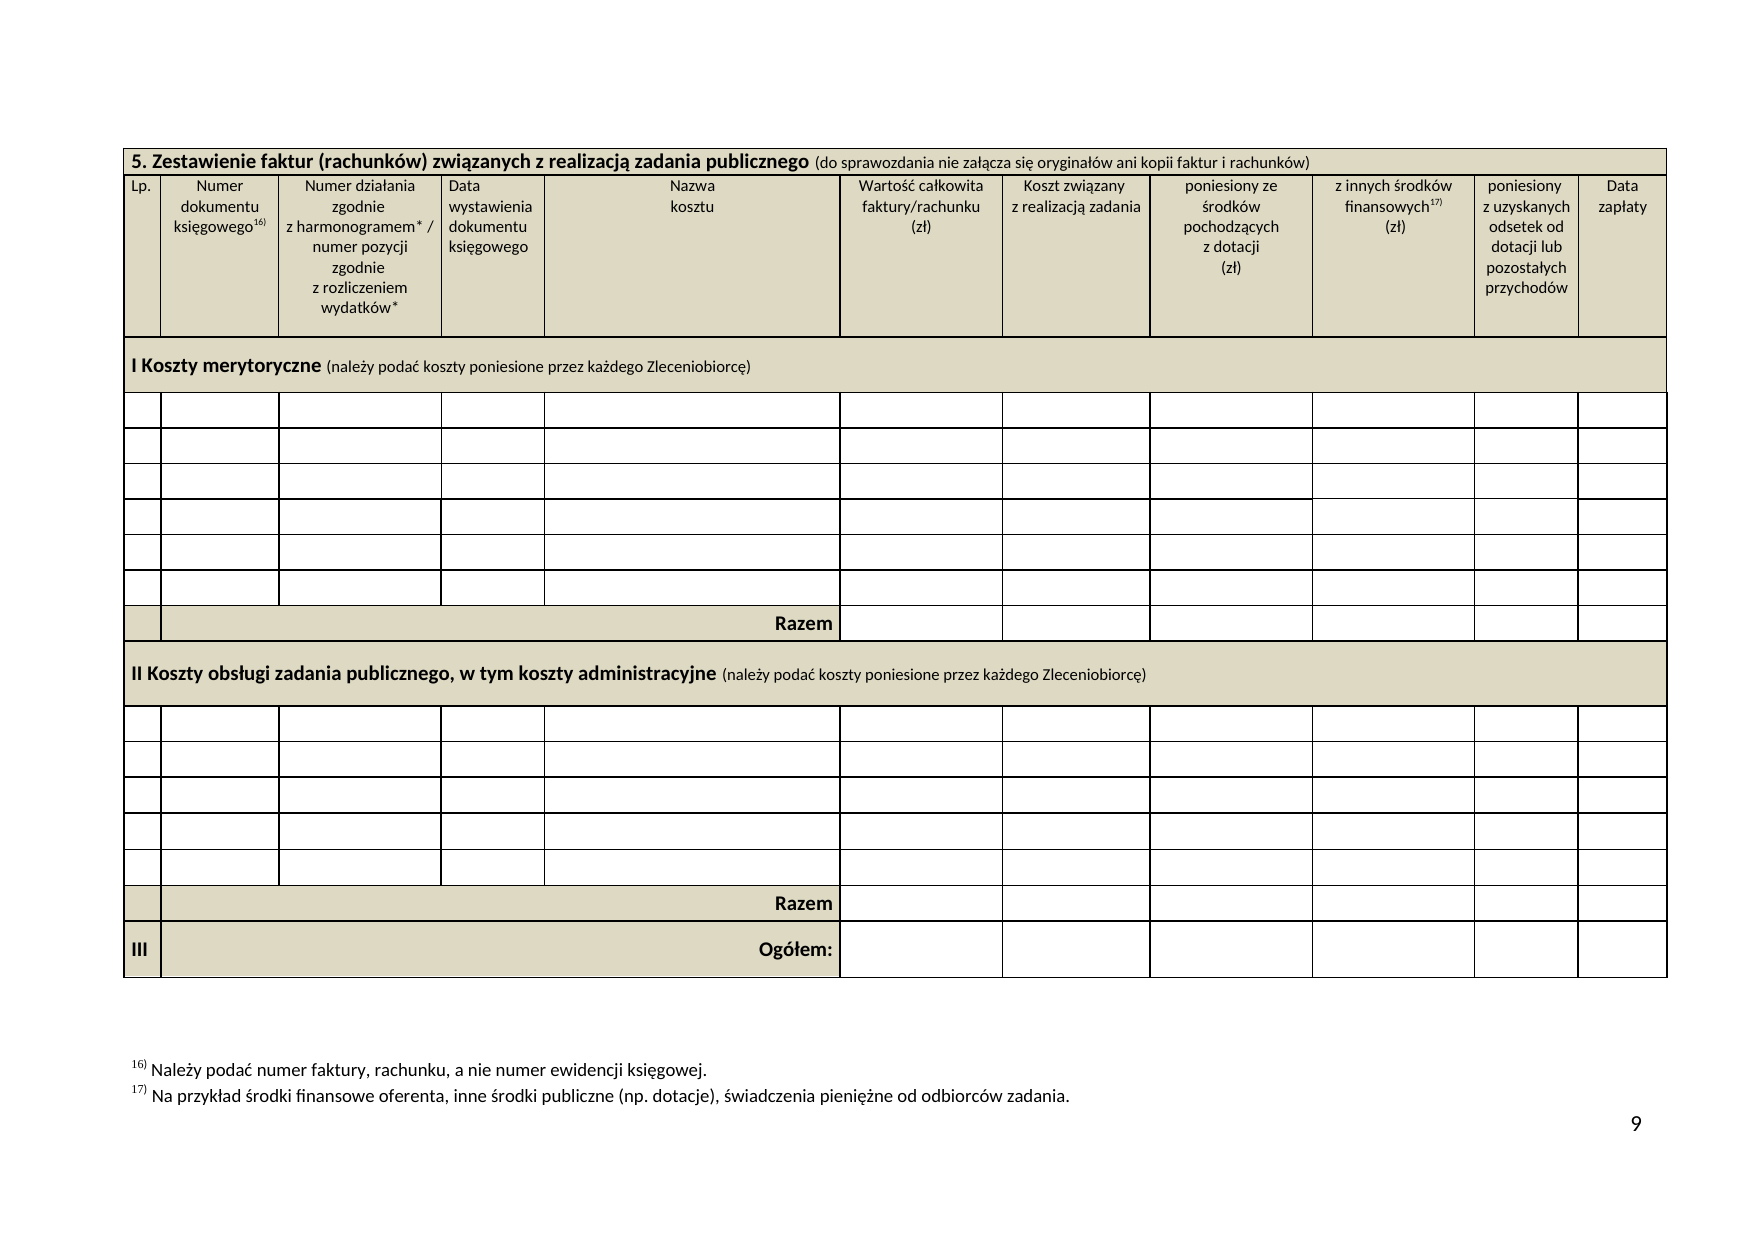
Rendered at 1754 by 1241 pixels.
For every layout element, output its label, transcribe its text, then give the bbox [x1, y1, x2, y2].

table_cell [162, 535, 278, 569]
table_cell [545, 814, 839, 848]
table_cell [442, 464, 544, 498]
table_cell [442, 393, 544, 427]
table_cell [125, 814, 160, 848]
table_cell [162, 571, 278, 605]
table_cell [162, 742, 278, 776]
table_cell [545, 535, 839, 569]
table_cell poniesiony ze środków pochodzących z dotacji (zł) [1151, 176, 1312, 298]
table_cell [280, 814, 440, 848]
table_cell [125, 429, 160, 463]
table_cell [841, 707, 1002, 741]
table_cell [1579, 742, 1666, 776]
table_cell [1475, 499, 1577, 534]
table_cell [1003, 814, 1149, 848]
table_cell [1579, 535, 1666, 569]
table_cell [125, 707, 160, 741]
table_cell [841, 742, 1002, 776]
table_cell [1475, 742, 1577, 776]
table_cell [1475, 922, 1577, 976]
table_cell [1313, 606, 1474, 640]
table_cell Wartość całkowita faktury/rachunku (zł) [841, 176, 1002, 298]
table_cell [841, 535, 1002, 569]
table_cell [442, 742, 544, 776]
table_cell [280, 464, 441, 498]
table_cell [1151, 393, 1312, 427]
table_cell [841, 886, 1002, 920]
table_cell [1003, 922, 1149, 976]
table_cell [1151, 298, 1312, 336]
table_cell [1579, 814, 1666, 848]
table_cell [1475, 814, 1577, 848]
table_cell [125, 571, 160, 605]
table_cell I Koszty merytoryczne (należy podać koszty poniesione przez każdego Zleceniobiorcę) [125, 338, 1666, 392]
table_cell [1475, 429, 1577, 463]
table_cell [162, 850, 278, 885]
table_cell [1313, 571, 1474, 605]
table_cell [1579, 886, 1666, 920]
table_cell [545, 850, 839, 885]
table_cell [162, 429, 278, 463]
table_cell [1313, 429, 1474, 463]
table_cell [1313, 464, 1474, 498]
table_cell [841, 814, 1002, 848]
table_cell [1003, 886, 1149, 920]
table_cell [1151, 606, 1312, 640]
table_cell [162, 707, 278, 741]
table_cell [280, 707, 440, 741]
table_cell [841, 850, 1002, 885]
table_cell [1475, 535, 1577, 569]
table_cell [1313, 298, 1474, 336]
table_cell [162, 500, 278, 534]
table_cell [1151, 742, 1312, 776]
table_cell [545, 500, 839, 534]
table_cell III [125, 922, 160, 976]
table_cell [1475, 707, 1577, 741]
table_cell Nazwa kosztu [545, 176, 839, 336]
table_cell [1313, 778, 1474, 812]
table_cell [162, 814, 278, 848]
table_cell [1151, 464, 1312, 498]
table_cell [841, 778, 1002, 812]
table_cell [1003, 393, 1149, 427]
table_cell Numer dokumentu księgowego) [161, 176, 278, 336]
table_cell poniesiony z uzyskanych odsetek od dotacji lub pozostałych przychodów [1475, 176, 1578, 298]
table_cell [1003, 464, 1149, 498]
table_cell Lp. [125, 176, 160, 336]
table_cell [1003, 742, 1149, 776]
table_cell [1475, 571, 1577, 605]
table_cell [1313, 886, 1474, 920]
table_cell Data wystawienia dokumentu księgowego [442, 176, 544, 336]
table_cell [841, 429, 1002, 463]
table_cell [1579, 571, 1666, 605]
table_cell [125, 393, 160, 427]
table_cell [125, 778, 160, 812]
table_cell [280, 571, 440, 605]
table_cell Razem [162, 886, 839, 920]
table_cell Data zapłaty [1579, 176, 1666, 336]
table_cell [1003, 778, 1149, 812]
table_cell [1003, 707, 1149, 741]
table_cell [1313, 814, 1474, 848]
table_cell [1151, 571, 1312, 605]
table_cell [442, 535, 544, 569]
table_cell [841, 393, 1002, 427]
table_cell [162, 464, 278, 498]
table_cell [1313, 922, 1474, 976]
table_cell [442, 850, 544, 885]
table_cell [280, 850, 440, 885]
table_cell [1151, 922, 1312, 976]
table_cell [1579, 606, 1666, 640]
table_cell [1003, 298, 1149, 336]
table_cell [1475, 778, 1577, 812]
table_cell [1313, 499, 1474, 534]
table_cell [1151, 814, 1312, 848]
table_cell [125, 886, 160, 920]
table_cell [125, 850, 160, 885]
table_cell [1579, 500, 1666, 534]
table_cell [280, 778, 440, 812]
table_cell [1475, 393, 1577, 427]
table_cell Razem [162, 606, 839, 640]
table_cell [280, 742, 440, 776]
table_cell z innych środków finansowych) (zł) [1313, 176, 1474, 298]
table_cell [545, 464, 839, 498]
table_cell [125, 535, 160, 569]
table_cell [1151, 886, 1312, 920]
table_cell [545, 707, 839, 741]
table_header 5. Zestawienie faktur (rachunków) związanych z realizacją zadania publicznego (do sprawozdania nie załącza się oryginałów ani kopii faktur i rachunków) [124, 149, 1666, 174]
table_cell [442, 814, 544, 848]
table_cell [442, 500, 544, 534]
table_cell [442, 429, 544, 463]
table_cell [442, 571, 544, 605]
table_cell [1579, 778, 1666, 812]
table_cell [1313, 850, 1474, 885]
table_cell [841, 571, 1002, 605]
table_cell [1475, 298, 1578, 336]
table_cell [280, 500, 440, 534]
table_cell [442, 778, 544, 812]
table_cell [841, 500, 1002, 534]
table_cell [1151, 707, 1312, 741]
table_cell [442, 707, 544, 741]
table_cell [280, 535, 440, 569]
table_cell Numer działania zgodnie z harmonogramem* / numer pozycji zgodnie z rozliczeniem wydatków* [279, 176, 441, 336]
table_cell [545, 742, 839, 776]
table_cell [125, 500, 160, 534]
table_cell [1003, 429, 1149, 463]
table_cell [545, 429, 839, 463]
table_cell [1579, 464, 1666, 498]
table_cell [125, 742, 160, 776]
table_cell [841, 298, 1002, 336]
table_cell [1003, 571, 1149, 605]
table_cell [1579, 707, 1666, 741]
table_cell [1151, 429, 1312, 463]
table_cell [1313, 707, 1474, 741]
table_cell [841, 922, 1002, 976]
table_cell [1579, 393, 1666, 427]
table_cell [1151, 535, 1312, 569]
table_cell [1151, 778, 1312, 812]
table_cell [1475, 464, 1577, 498]
table_cell [1313, 393, 1474, 427]
table_cell [1475, 886, 1577, 920]
table_cell [1003, 535, 1149, 569]
table_cell [280, 429, 441, 463]
table_cell [545, 571, 839, 605]
table_cell [545, 393, 839, 427]
table_cell [1313, 742, 1474, 776]
table_cell [1579, 429, 1666, 463]
table_cell [545, 778, 839, 812]
table_cell [280, 393, 441, 427]
table_cell [162, 393, 278, 427]
table_cell [1151, 850, 1312, 885]
table_cell [1579, 922, 1666, 976]
table_cell Ogółem: [162, 922, 839, 976]
table_cell [841, 464, 1002, 498]
table_cell [162, 778, 278, 812]
table_cell [1003, 850, 1149, 885]
table_cell [1475, 850, 1577, 885]
table_cell [125, 464, 160, 498]
table_cell [1313, 535, 1474, 569]
table_cell [125, 606, 160, 640]
table_cell [1003, 500, 1149, 534]
table_cell [1151, 500, 1312, 534]
table_cell Koszt związany z realizacją zadania [1003, 176, 1149, 298]
table_cell [1475, 606, 1577, 640]
table_cell II Koszty obsługi zadania publicznego, w tym koszty administracyjne (należy podać koszty poniesione przez każdego Zleceniobiorcę) [125, 642, 1666, 705]
table_cell [1003, 606, 1149, 640]
table_cell [841, 606, 1002, 640]
table_cell [1579, 850, 1666, 885]
